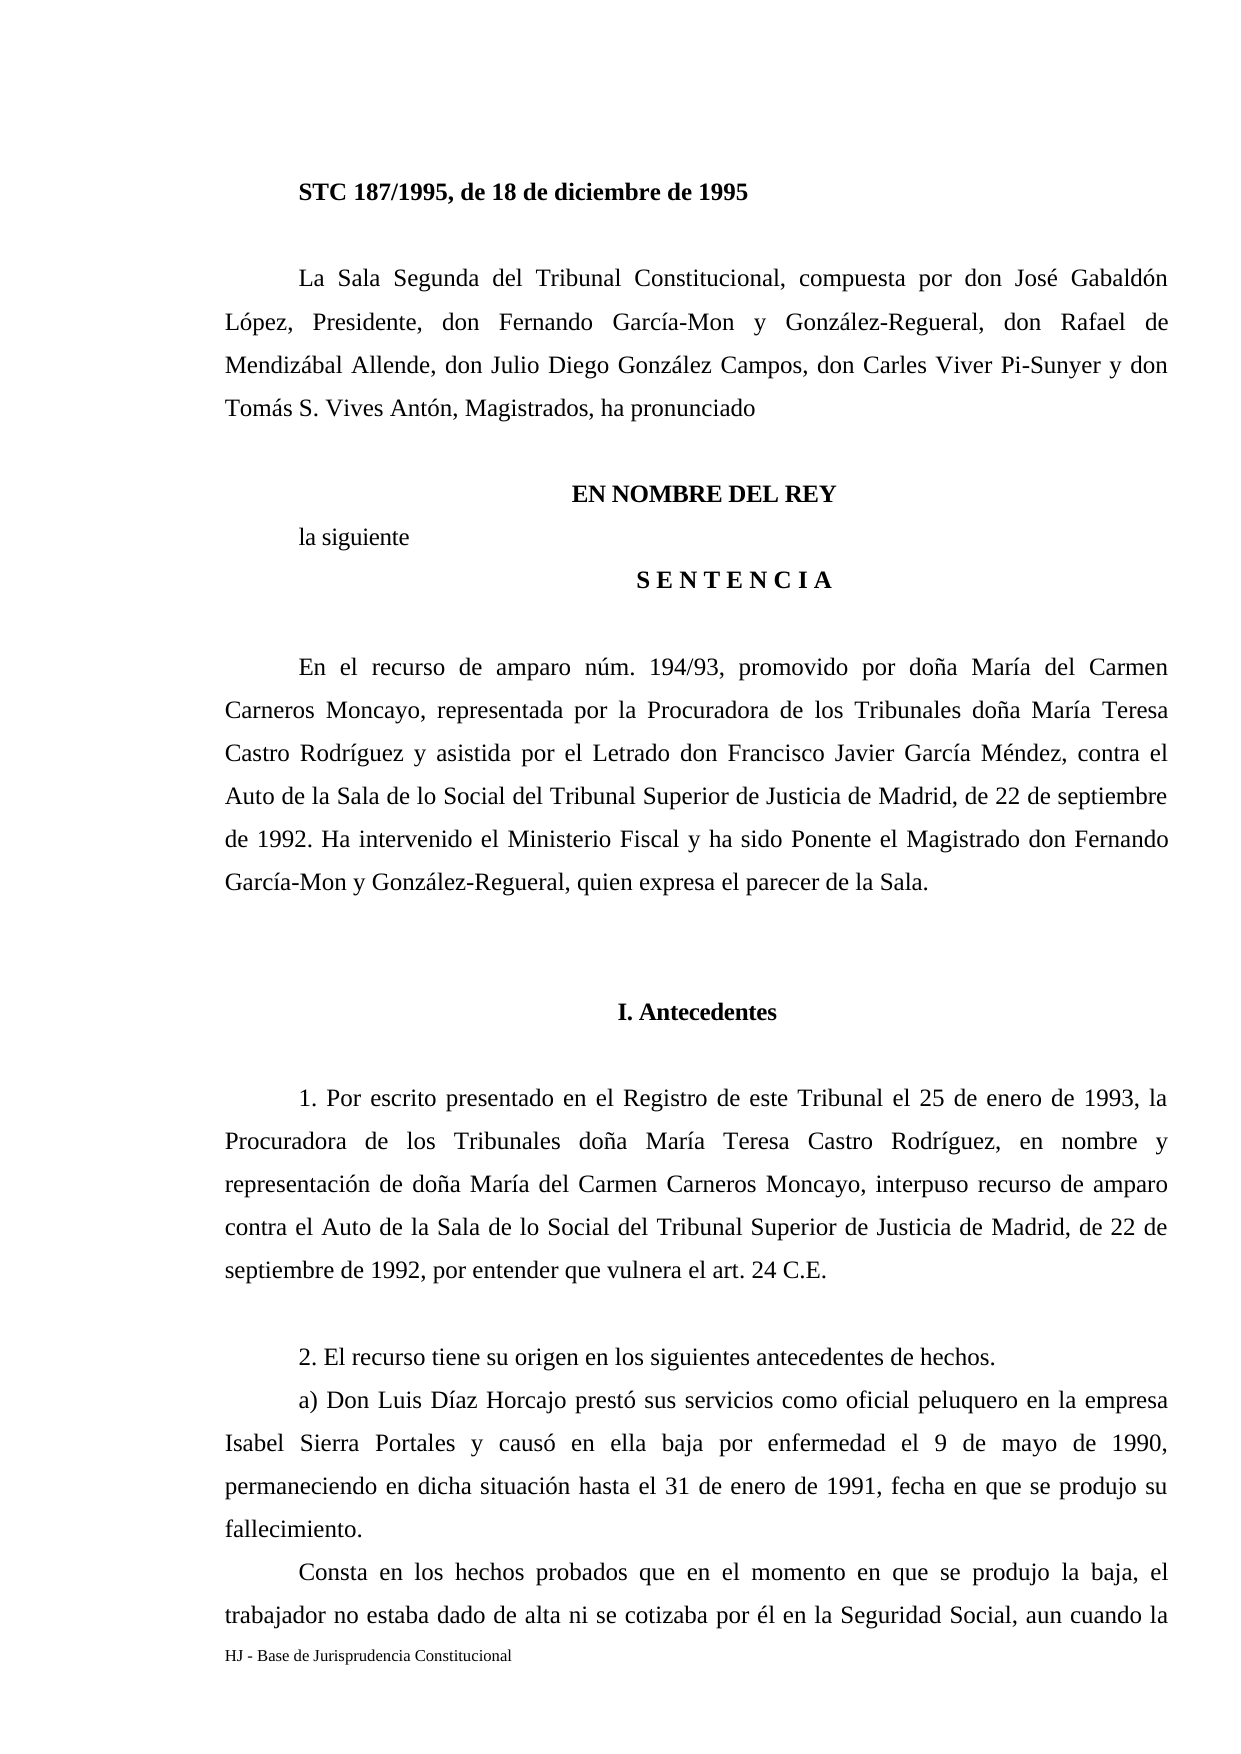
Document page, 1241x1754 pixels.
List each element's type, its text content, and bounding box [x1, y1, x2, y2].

text I. Antecedentes [224, 997, 1169, 1025]
text EN NOMBRE DEL REY [224, 479, 1110, 508]
text a) Don Luis Díaz Horcajo prestó sus servicios como oficial peluquero en la empresa Isabel Sierra Portales y causó en ella baja por enfermedad el 9 de mayo de 1990, permaneciendo en dicha situación hasta el 31 de enero de 1991, fecha en que se produjo su fallecimiento. [224, 1385, 1169, 1543]
text S E N T E N C I A [224, 565, 1169, 594]
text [224, 1557, 1169, 1629]
text La Sala Segunda del Tribunal Constitucional, compuesta por don José Gabaldón López, Presidente, don Fernando García-Mon y González-Regueral, don Rafael de Mendizábal Allende, don Julio Diego González Campos, don Carles Viver Pi-Sunyer y don Tomás S. Vives Antón, Magistrados, ha pronunciado [224, 263, 1169, 422]
text 2. El recurso tiene su origen en los siguientes antecedentes de hechos. [224, 1342, 1169, 1370]
text la siguiente [224, 522, 1110, 551]
text En el recurso de amparo núm. 194/93, promovido por doña María del Carmen Carneros Moncayo, representada por la Procuradora de los Tribunales doña María Teresa Castro Rodríguez y asistida por el Letrado don Francisco Javier García Méndez, contra el Auto de la Sala de lo Social del Tribunal Superior de Justicia de Madrid, de 22 de septiembre de 1992. Ha intervenido el Ministerio Fiscal y ha sido Ponente el Magistrado don Fernando García-Mon y González-Regueral, quien expresa el parecer de la Sala. [224, 652, 1169, 896]
text 1. Por escrito presentado en el Registro de este Tribunal el 25 de enero de 1993, la Procuradora de los Tribunales doña María Teresa Castro Rodríguez, en nombre y representación de doña María del Carmen Carneros Moncayo, interpuso recurso de amparo contra el Auto de la Sala de lo Social del Tribunal Superior de Justicia de Madrid, de 22 de septiembre de 1992, por entender que vulnera el art. 24 C.E. [224, 1083, 1169, 1284]
text STC 187/1995, de 18 de diciembre de 1995 [224, 177, 1169, 206]
